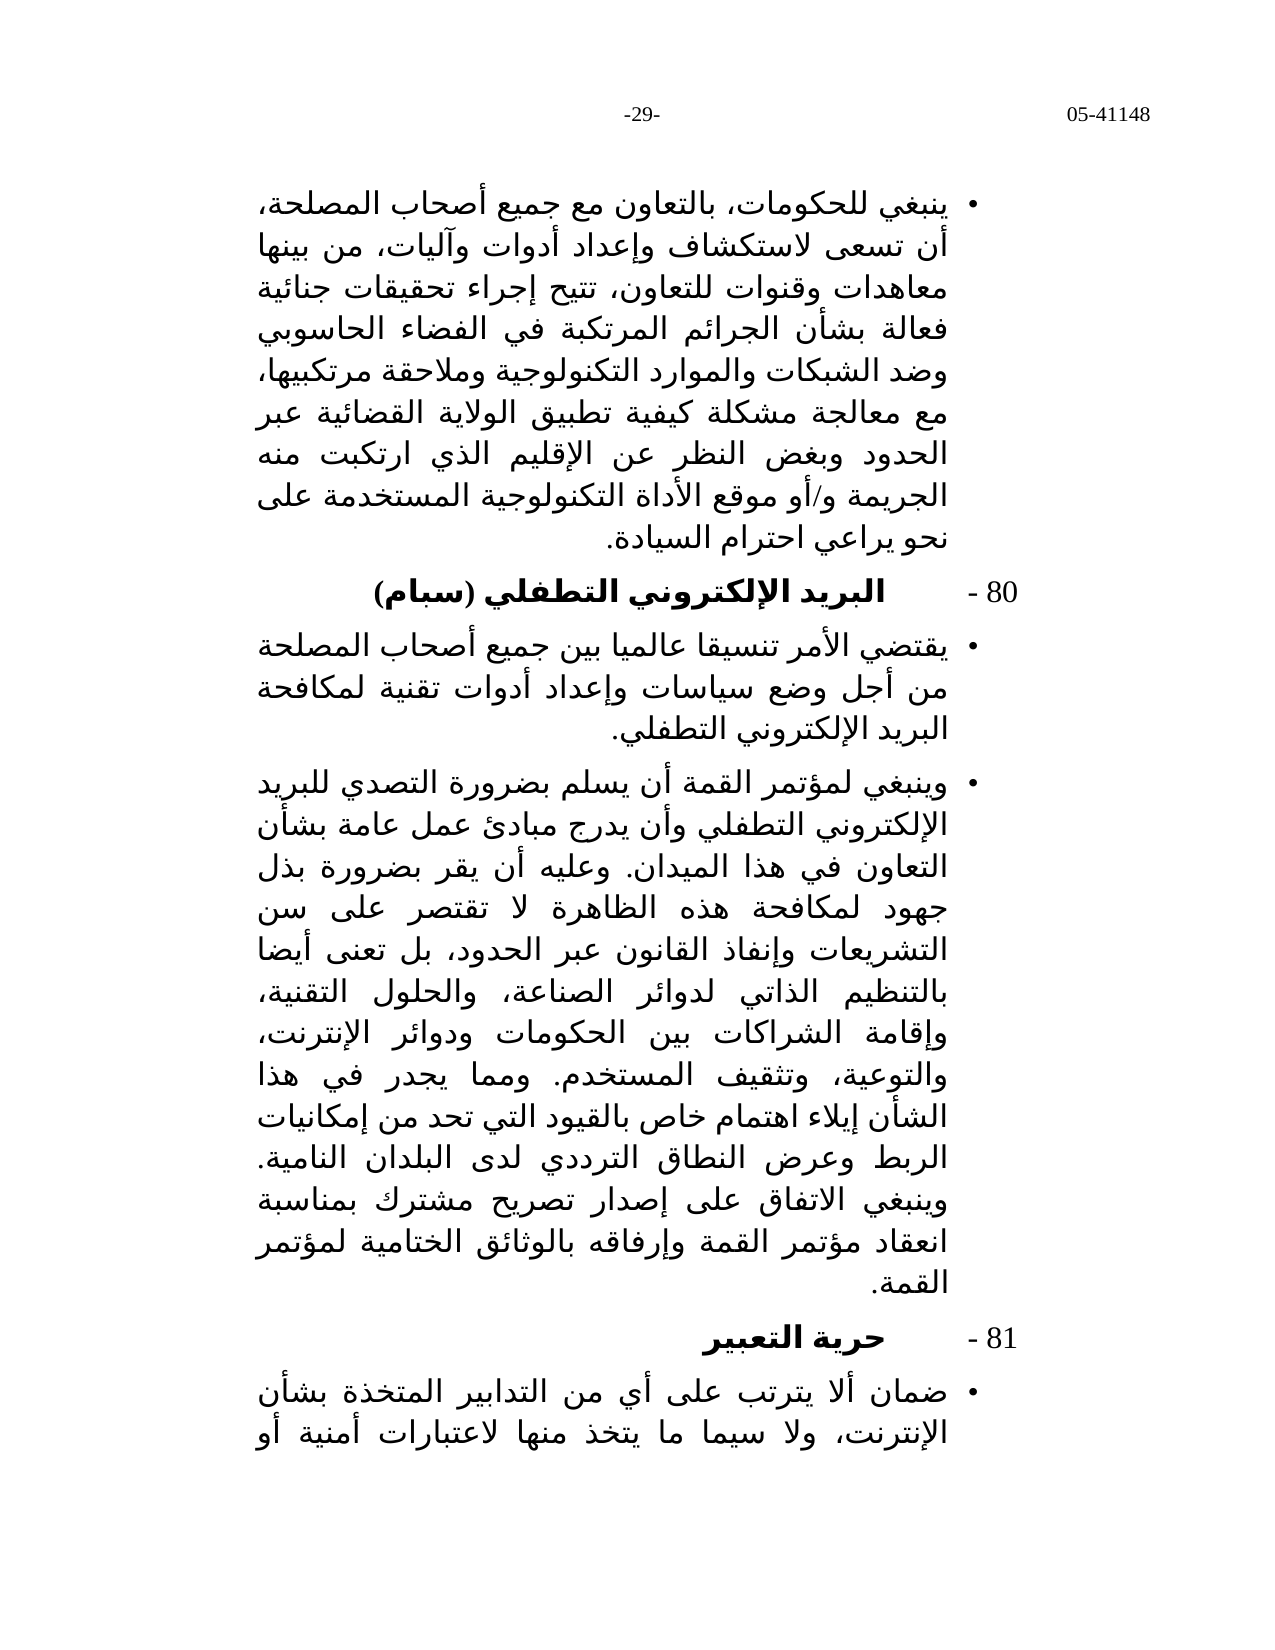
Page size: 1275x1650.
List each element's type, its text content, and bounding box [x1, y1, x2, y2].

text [256, 1369, 1018, 1452]
text 81 - حرية التعبير [256, 1315, 1018, 1356]
text 80 - البريد الإلكتروني التطفلي (سبام) [256, 569, 1018, 611]
text • وينبغي لمؤتمر القمة أن يسلم بضرورة التصدي للبريد الإلكتروني التطفلي وأن يدرج مبادئ عمل عامة بشأن التعاون في هذا الميدان. وعليه أن يقر بضرورة بذل جهود لمكافحة هذه الظاهرة لا تقتصر على سن التشريعات وإنفاذ القانون عبر الحدود، بل تعنى أيضا بالتنظيم الذاتي لدوائر الصناعة، والحلول التقنية، وإقامة الشراكات بين الحكومات ودوائر الإنترنت، والتوعية، وتثقيف المستخدم. ومما يجدر في هذا الشأن إيلاء اهتمام خاص بالقيود التي تحد من إمكانيات الربط وعرض النطاق الترددي لدى البلدان النامية. وينبغي الاتفاق على إصدار تصريح مشترك بمناسبة انعقاد مؤتمر القمة وإرفاقه بالوثائق الختامية لمؤتمر القمة. [256, 761, 1018, 1302]
text • ينبغي للحكومات، بالتعاون مع جميع أصحاب المصلحة، أن تسعى لاستكشاف وإعداد أدوات وآليات، من بينها معاهدات وقنوات للتعاون، تتيح إجراء تحقيقات جنائية فعالة بشأن الجرائم المرتكبة في الفضاء الحاسوبي وضد الشبكات والموارد التكنولوجية وملاحقة مرتكبيها، مع معالجة مشكلة كيفية تطبيق الولاية القضائية عبر الحدود وبغض النظر عن الإقليم الذي ارتكبت منه الجريمة و/أو موقع الأداة التكنولوجية المستخدمة على نحو يراعي احترام السيادة. [256, 181, 1018, 556]
text • يقتضي الأمر تنسيقا عالميا بين جميع أصحاب المصلحة من أجل وضع سياسات وإعداد أدوات تقنية لمكافحة البريد الإلكتروني التطفلي. [256, 623, 1018, 748]
